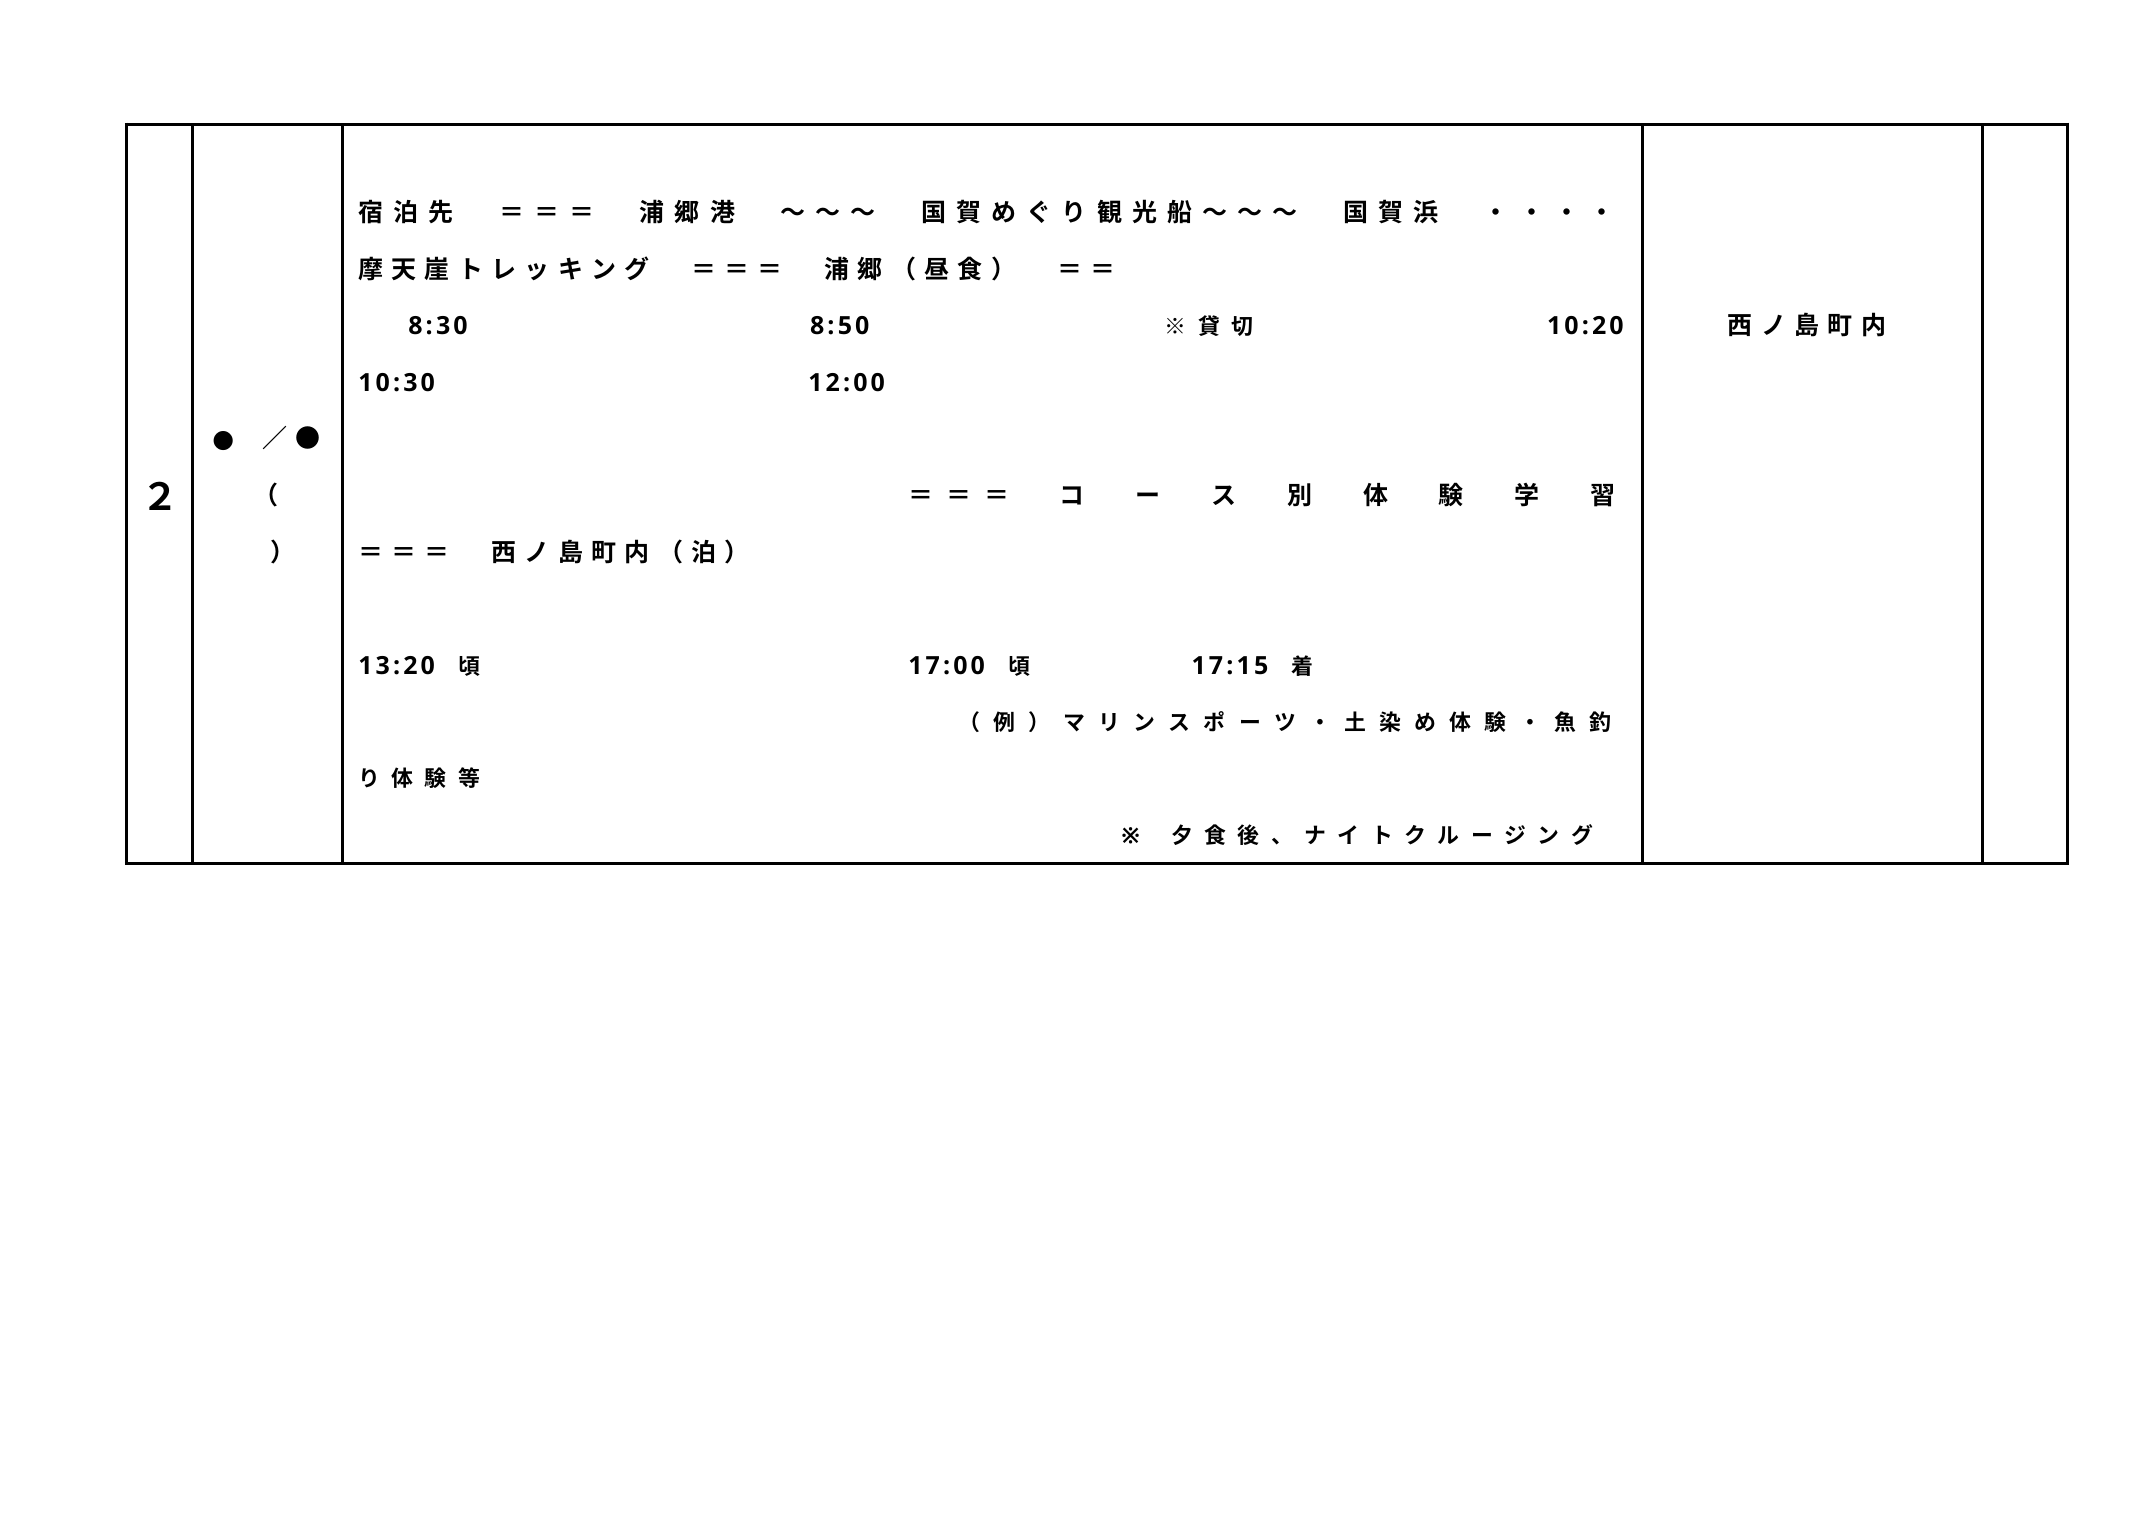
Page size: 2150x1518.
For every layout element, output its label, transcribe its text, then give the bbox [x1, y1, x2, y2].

table_cell 宿泊先 ＝＝＝ 浦郷港 ～～～ 国賀めぐり観光船～～～ 国賀浜 ・・・・ 摩天崖トレッキング ＝＝＝ 浦郷（昼食） ＝＝ 8:30 8:50 ※貸切 10:20 10:30 12:00 ＝＝＝ コ ー ス 別 体 験 学 習 ＝＝＝ 西ノ島町内（泊） 13:20頃 17:00頃 17:15着 （例）マリンスポーツ・土染め体験・魚釣り体験等 ※夕食後、ナイトクルージング [344, 126, 1641, 862]
table_cell [1984, 126, 2066, 862]
table_cell ２ [128, 126, 191, 862]
table_cell ●／● （ ） [194, 126, 341, 862]
table_cell 西ノ島町内 [1644, 126, 1981, 862]
